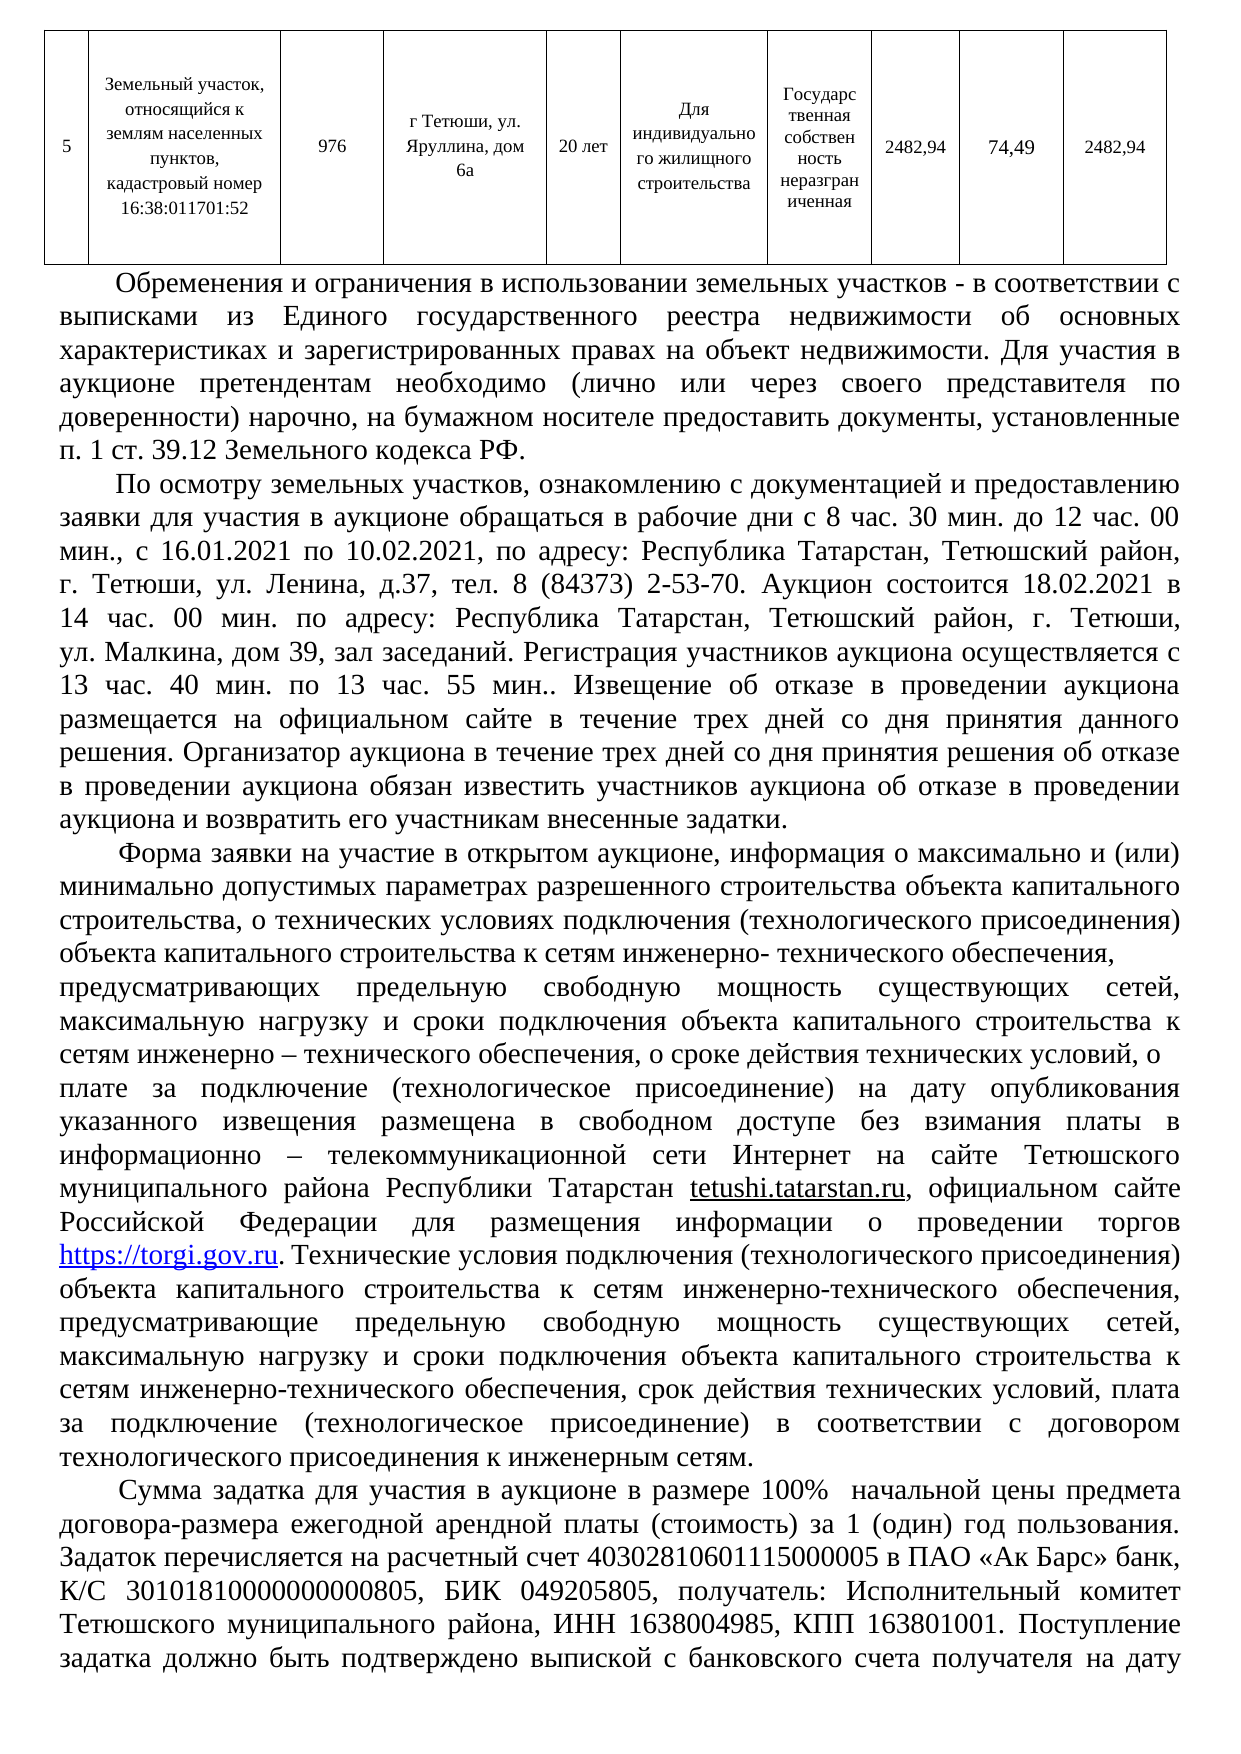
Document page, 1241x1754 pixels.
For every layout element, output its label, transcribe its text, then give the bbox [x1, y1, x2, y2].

table_cell 2482,94 [872, 31, 959, 264]
table_cell г Тетюши, ул. Яруллина, дом 6а [384, 31, 546, 264]
table_cell 976 [281, 31, 383, 264]
text Обременения и ограничения в использовании земельных участков - в соответствии с выписками из Единого государственного реестра недвижимости об основных характеристиках и зарегистрированных правах на объект недвижимости. Для участия в аукционе претендентам необходимо (лично или через своего представителя по доверенности) нарочно, на бумажном носителе предоставить документы, установленные п. 1 ст. 39.12 Земельного кодекса РФ. [59, 265, 1181, 466]
text Форма заявки на участие в открытом аукционе, информация о максимально и (или) минимально допустимых параметрах разрешенного строительства объекта капитального строительства, о технических условиях подключения (технологического присоединения) объекта капитального строительства к сетям инженерно- технического обеспечения, [59, 835, 1181, 969]
text предусматривающих предельную свободную мощность существующих сетей, максимальную нагрузку и сроки подключения объекта капитального строительства к сетям инженерно – технического обеспечения, о сроке действия технических условий, о [59, 969, 1181, 1070]
table_cell Земельный участок, относящийся к землям населенных пунктов, кадастровый номер 16:38:011701:52 [89, 31, 280, 264]
table_cell Для индивидуального жилищного строительства [621, 31, 767, 264]
text плате за подключение (технологическое присоединение) на дату опубликования указанного извещения размещена в свободном доступе без взимания платы в информационно – телекоммуникационной сети Интернет на сайте Тетюшского муниципального района Республики Татарстан tetushi.tatarstan.ru, официальном сайте Российской Федерации для размещения информации о проведении торгов https://torgi.gov.ru. Технические условия подключения (технологического присоединения) объекта капитального строительства к сетям инженерно-технического обеспечения, предусматривающие предельную свободную мощность существующих сетей, максимальную нагрузку и сроки подключения объекта капитального строительства к сетям инженерно-технического обеспечения, срок действия технических условий, плата за подключение (технологическое присоединение) в соответствии с договором технологического присоединения к инженерным сетям. [59, 1070, 1181, 1472]
text По осмотру земельных участков, ознакомлению с документацией и предоставлению заявки для участия в аукционе обращаться в рабочие дни с 8 час. 30 мин. до 12 час. 00 мин., с 16.01.2021 по 10.02.2021, по адресу: Республика Татарстан, Тетюшский район, г. Тетюши, ул. Ленина, д.37, тел. 8 (84373) 2-53-70. Аукцион состоится 18.02.2021 в 14 час. 00 мин. по адресу: Республика Татарстан, Тетюшский район, г. Тетюши, ул. Малкина, дом 39, зал заседаний. Регистрация участников аукциона осуществляется с 13 час. 40 мин. по 13 час. 55 мин.. Извещение об отказе в проведении аукциона размещается на официальном сайте в течение трех дней со дня принятия данного решения. Организатор аукциона в течение трех дней со дня принятия решения об отказе в проведении аукциона обязан известить участников аукциона об отказе в проведении аукциона и возвратить его участникам внесенные задатки. [59, 466, 1181, 835]
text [59, 1472, 1181, 1673]
table_cell 2482,94 [1064, 31, 1166, 264]
table_cell 74,49 [960, 31, 1063, 264]
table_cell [768, 31, 871, 264]
table_cell 5 [45, 31, 88, 264]
table_cell 20 лет [547, 31, 620, 264]
